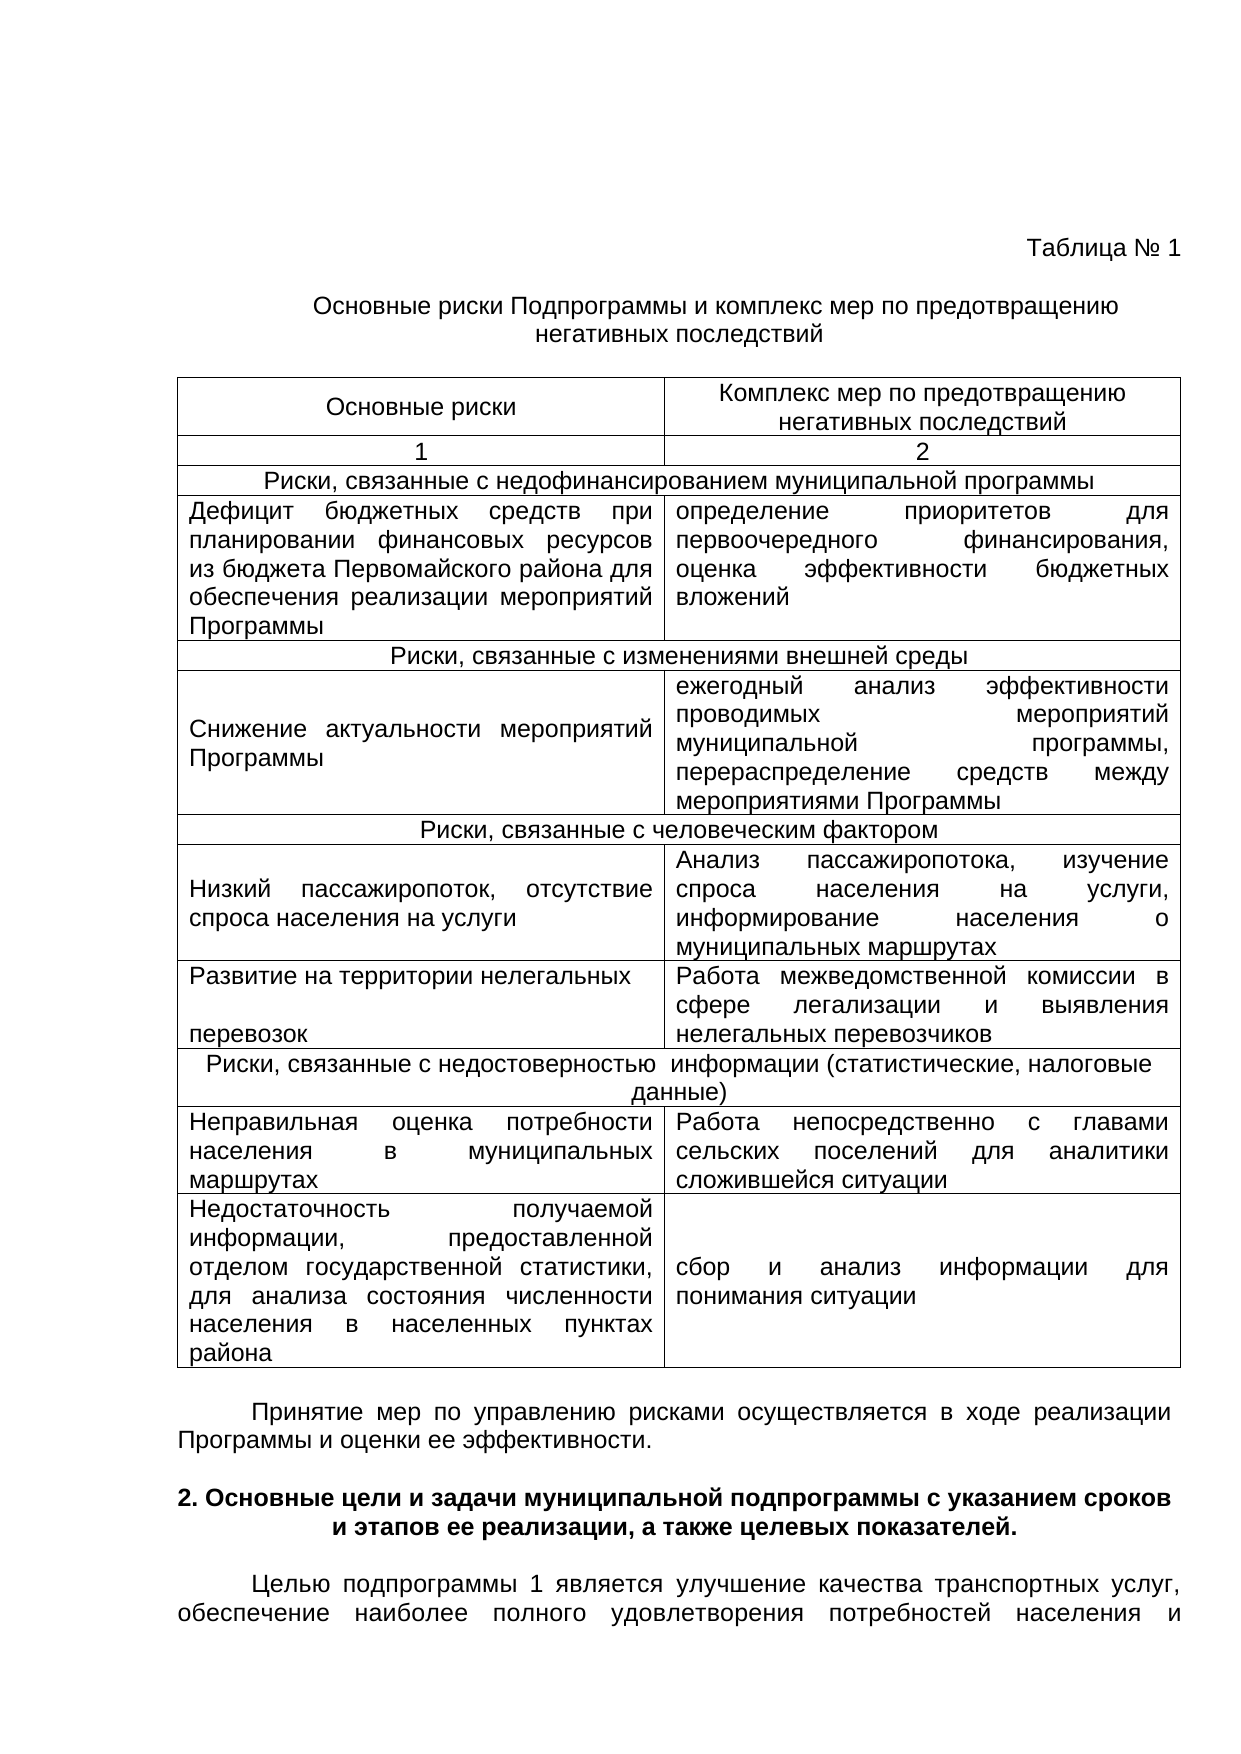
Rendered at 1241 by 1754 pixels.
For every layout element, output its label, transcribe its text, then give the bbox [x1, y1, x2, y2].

table_cell Низкий пассажиропоток, отсутствие спроса населения на услуги [178, 845, 664, 960]
table_cell Риски, связанные с недостоверностью информации (статистические, налоговые данные) [178, 1049, 1180, 1106]
table_header Комплекс мер по предотвращению негативных последствий [665, 378, 1180, 435]
table_cell Снижение актуальности мероприятий Программы [178, 671, 664, 814]
table_cell Работа межведомственной комиссии в сфере легализации и выявления нелегальных перевозчиков [665, 961, 1180, 1047]
table_cell Дефицит бюджетных средств при планировании финансовых ресурсов из бюджета Первомайского района для обеспечения реализации мероприятий Программы [178, 496, 664, 640]
table_cell ежегодный анализ эффективности проводимых мероприятий муниципальной программы, перераспределение средств между мероприятиями Программы [665, 671, 1180, 814]
table_header Основные риски [178, 378, 664, 435]
table_cell Риски, связанные с человеческим фактором [178, 815, 1180, 844]
text Основные риски Подпрограммы и комплекс мер по предотвращению негативных последствий [177, 291, 1181, 348]
table_cell Неправильная оценка потребности населения в муниципальных маршрутах [178, 1107, 664, 1193]
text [177, 1569, 1181, 1627]
table_cell Риски, связанные с изменениями внешней среды [178, 641, 1180, 669]
table_cell Риски, связанные с недофинансированием муниципальной программы [178, 466, 1180, 495]
text Таблица № 1 [177, 233, 1181, 262]
table_cell определение приоритетов для первоочередного финансирования, оценка эффективности бюджетных вложений [665, 496, 1180, 640]
table_cell Развитие на территории нелегальных перевозок [178, 961, 664, 1047]
table_cell 2 [665, 436, 1180, 465]
table_cell Анализ пассажиропотока, изучение спроса населения на услуги, информирование населения о муниципальных маршрутах [665, 845, 1180, 960]
text 2. Основные цели и задачи муниципальной подпрограммы с указанием сроков и этапов ее реализации, а также целевых показателей. [177, 1483, 1172, 1540]
table_cell Недостаточность получаемой информации, предоставленной отделом государственной статистики, для анализа состояния численности населения в населенных пунктах района [178, 1194, 664, 1367]
table_cell 1 [178, 436, 664, 465]
text Принятие мер по управлению рисками осуществляется в ходе реализации Программы и оценки ее эффективности. [177, 1397, 1172, 1454]
table_cell Работа непосредственно с главами сельских поселений для аналитики сложившейся ситуации [665, 1107, 1180, 1193]
table_cell сбор и анализ информации для понимания ситуации [665, 1194, 1180, 1367]
